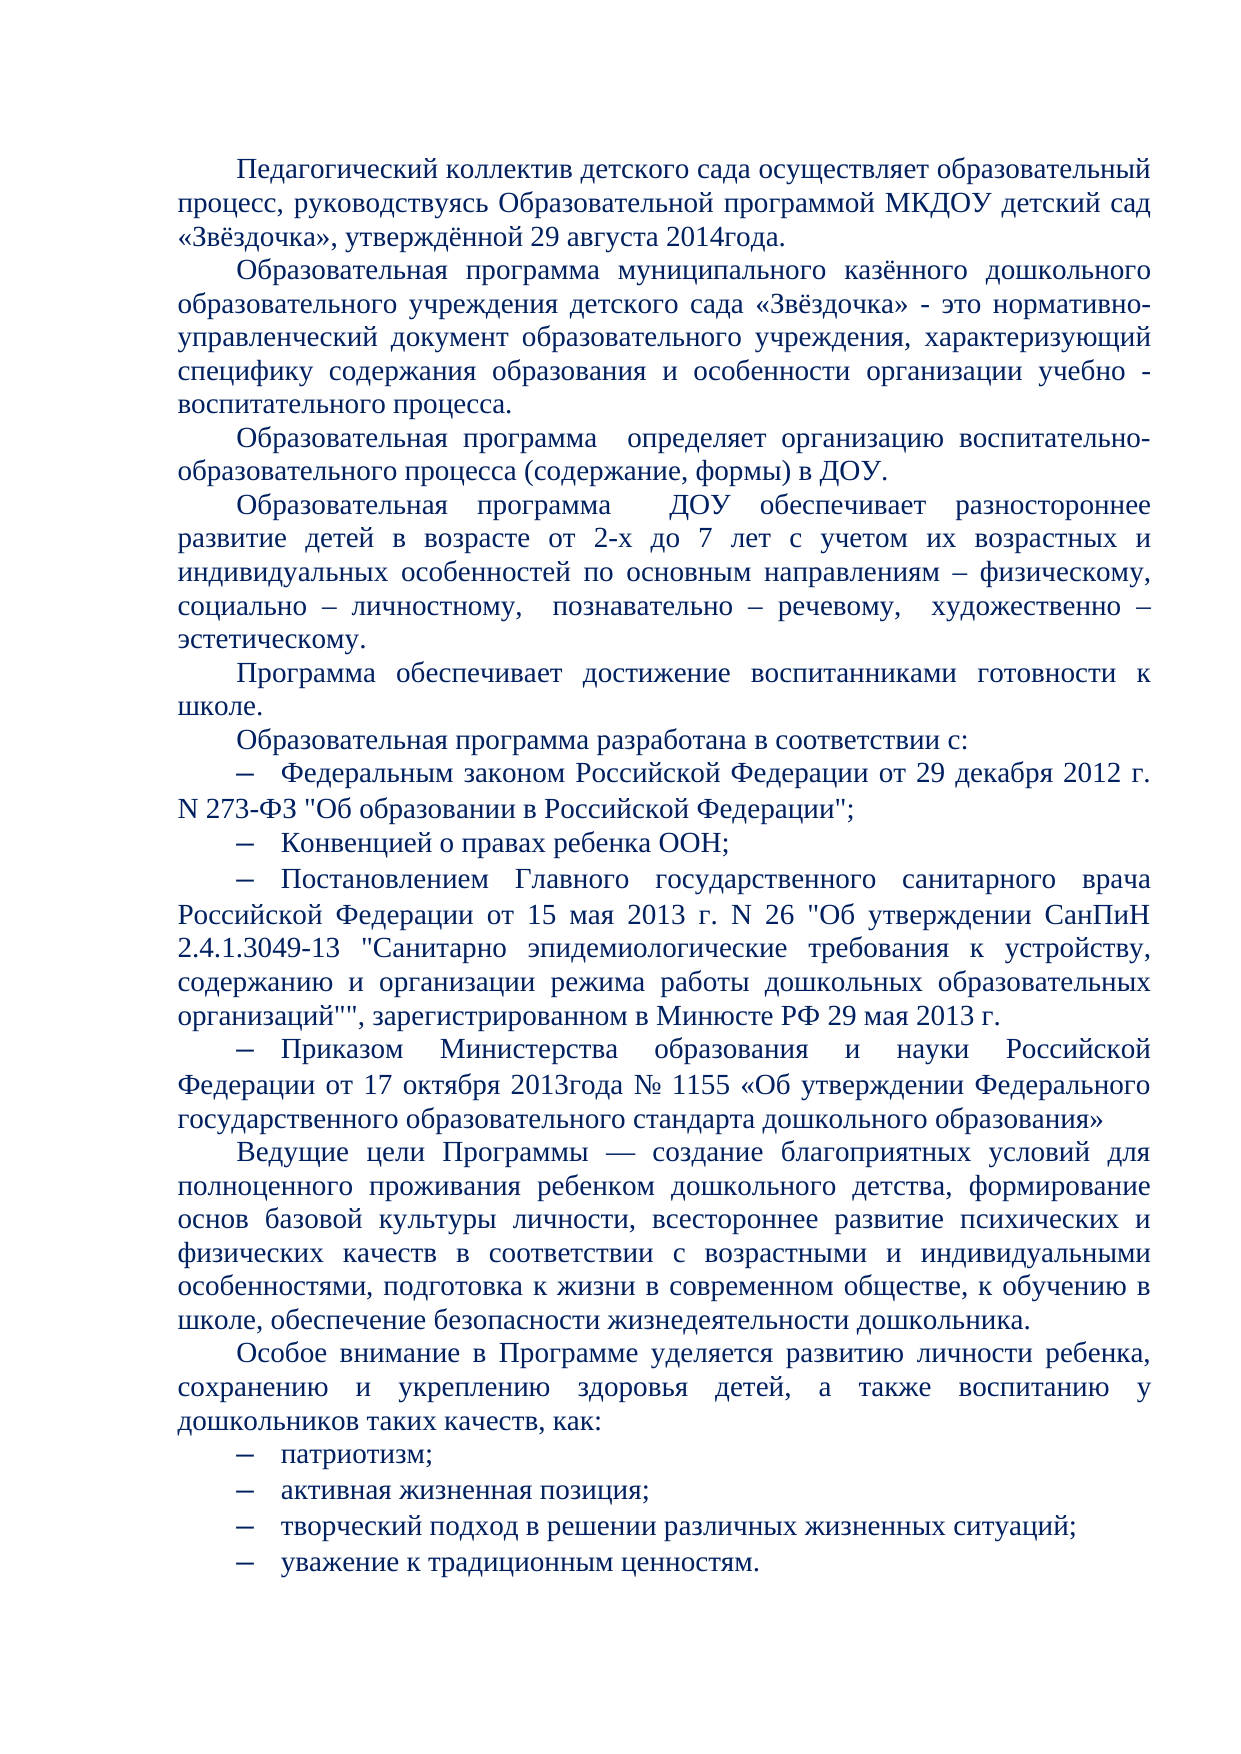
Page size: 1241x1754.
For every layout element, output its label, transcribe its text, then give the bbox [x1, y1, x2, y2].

list уважение к традиционным ценностям. [177, 1544, 1152, 1580]
text Образовательная программа определяет организацию воспитательно-образовательного процесса (содержание, формы) в ДОУ. [177, 420, 1152, 487]
text Образовательная программа муниципального казённого дошкольного образовательного учреждения детского сада «Звёздочка» - это нормативно-управленческий документ образовательного учреждения, характеризующий специфику содержания образования и особенности организации учебно - воспитательного процесса. [177, 252, 1152, 420]
text Образовательная программа разработана в соответствии с: [177, 722, 1152, 755]
list Приказом Министерства образования и науки Российской Федерации от 17 октября 2013года № 1155 «Об утверждении Федерального государственного образовательного стандарта дошкольного образования» [177, 1031, 1152, 1134]
list творческий подход в решении различных жизненных ситуаций; [177, 1508, 1152, 1544]
text Образовательная программа ДОУ обеспечивает разностороннее развитие детей в возрасте от 2-х до 7 лет с учетом их возрастных и индивидуальных особенностей по основным направлениям – физическому, социально – личностному, познавательно – речевому, художественно – эстетическому. [177, 487, 1152, 655]
list Постановлением Главного государственного санитарного врача Российской Федерации от 15 мая 2013 г. N 26 "Об утверждении СанПиН 2.4.1.3049-13 "Санитарно эпидемиологические требования к устройству, содержанию и организации режима работы дошкольных образовательных организаций"", зарегистрированном в Минюсте РФ 29 мая 2013 г. [177, 861, 1152, 1031]
list активная жизненная позиция; [177, 1472, 1152, 1508]
list Федеральным законом Российской Федерации от 29 декабря 2012 г. N 273-ФЗ "Об образовании в Российской Федерации"; [177, 755, 1152, 825]
list патриотизм; [177, 1436, 1152, 1472]
list Конвенцией о правах ребенка ООН; [177, 825, 1152, 861]
text Ведущие цели Программы — создание благоприятных условий для полноценного проживания ребенком дошкольного детства, формирование основ базовой культуры личности, всестороннее развитие психических и физических качеств в соответствии с возрастными и индивидуальными особенностями, подготовка к жизни в современном обществе, к обучению в школе, обеспечение безопасности жизнедеятельности дошкольника. [177, 1134, 1152, 1336]
text Педагогический коллектив детского сада осуществляет образовательный процесс, руководствуясь Образовательной программой МКДОУ детский сад «Звёздочка», утверждённой 29 августа 2014года. [177, 152, 1152, 252]
text Особое внимание в Программе уделяется развитию личности ребенка, сохранению и укреплению здоровья детей, а также воспитанию у дошкольников таких качеств, как: [177, 1336, 1152, 1436]
text Программа обеспечивает достижение воспитанниками готовности к школе. [177, 655, 1152, 722]
